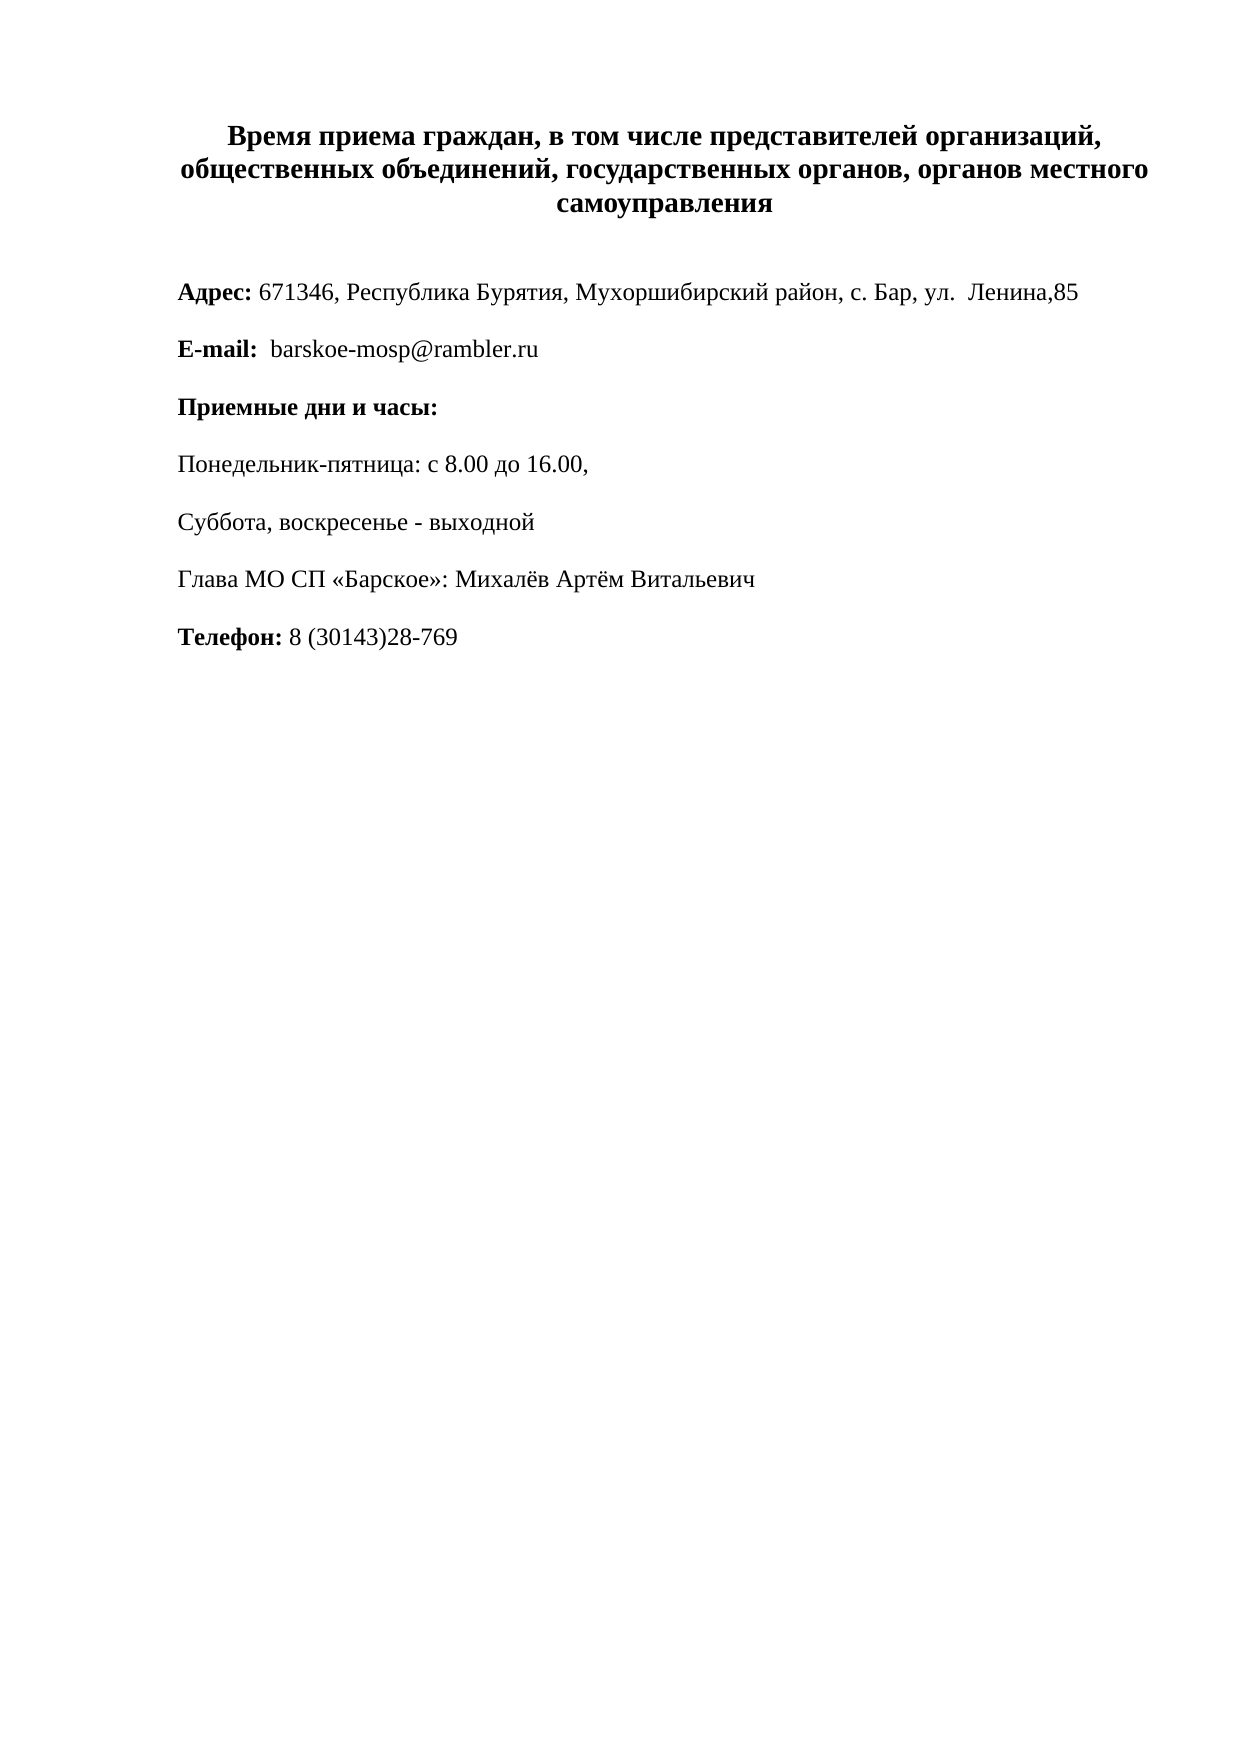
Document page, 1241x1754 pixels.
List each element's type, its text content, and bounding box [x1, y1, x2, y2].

text Адрес: 671346, Республика Бурятия, Мухоршибирский район, с. Бар, ул. Ленина,85 E-mail: barskoe-mosp@rambler.ru Приемные дни и часы: Понедельник-пятница: с 8.00 до 16.00, Суббота, воскресенье - выходной Глава МО СП «Барское»: Михалёв Артём Витальевич Телефон: 8 (30143)28-769 [177, 248, 1152, 650]
text Время приема граждан, в том числе представителей организаций, общественных объединений, государственных органов, органов местного самоуправления [177, 118, 1152, 219]
